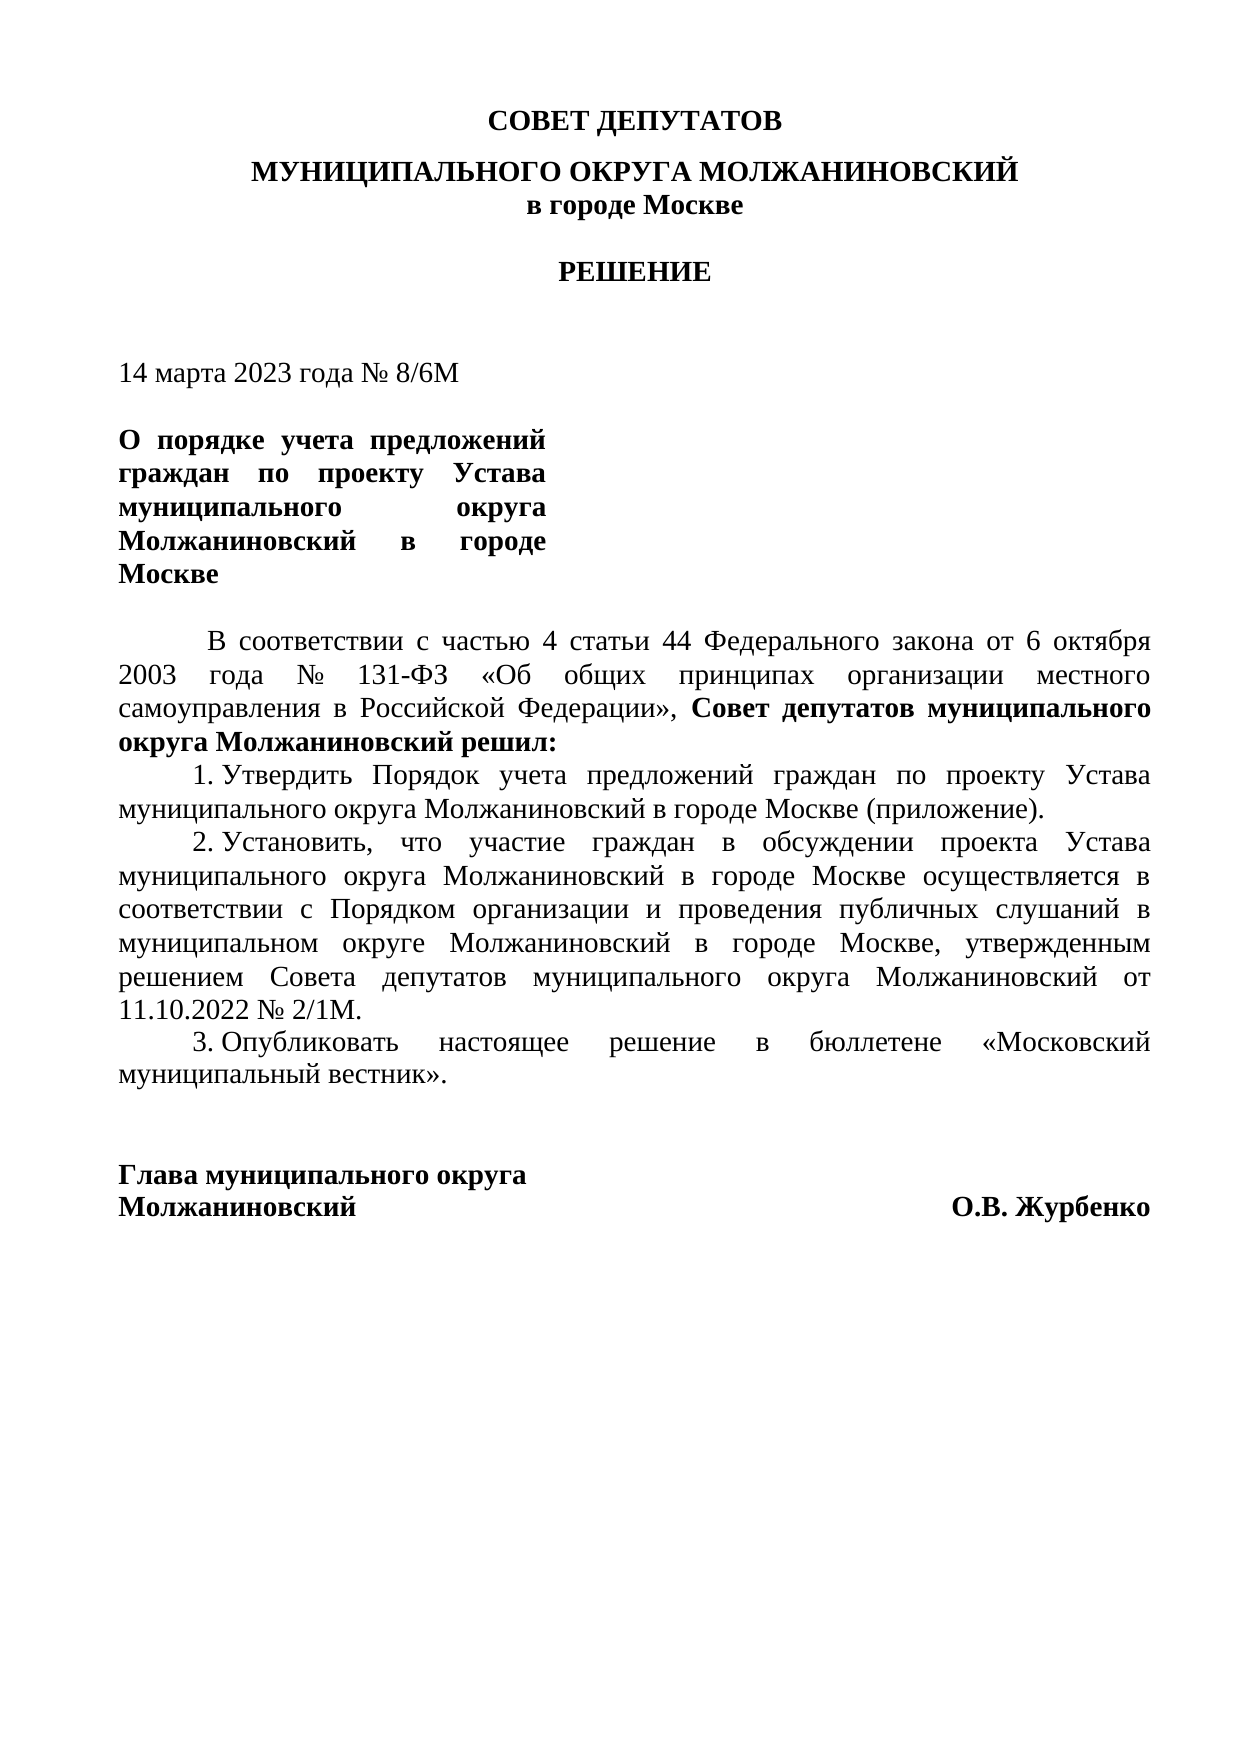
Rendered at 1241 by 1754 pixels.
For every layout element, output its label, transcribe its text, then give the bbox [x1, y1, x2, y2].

text В соответствии с частью 4 статьи 44 Федерального закона от 6 октября 2003 года № 131-ФЗ «Об общих принципах организации местного самоуправления в Российской Федерации», Совет депутатов муниципального округа Молжаниновский решил: [118, 623, 1152, 757]
text 14 марта 2023 года № 8/6М [118, 355, 1152, 388]
text Глава муниципального округа [118, 1157, 1152, 1191]
text в городе Москве [118, 187, 1152, 221]
text О порядке учета предложений граждан по проекту Устава муниципального округа Молжаниновский в городе Москве [118, 422, 546, 590]
text СОВЕТ ДЕПУТАТОВ [118, 103, 1152, 136]
text 2. Установить, что участие граждан в обсуждении проекта Устава муниципального округа Молжаниновский в городе Москве осуществляется в соответствии с Порядком организации и проведения публичных слушаний в муниципальном округе Молжаниновский в городе Москве, утвержденным решением Совета депутатов муниципального округа Молжаниновский от 11.10.2022 № 2/1М. [118, 824, 1152, 1026]
text МУНИЦИПАЛЬНОГО ОКРУГА МОЛЖАНИНОВСКИЙ [118, 154, 1152, 187]
text РЕШЕНИЕ [118, 254, 1152, 288]
text 1. Утвердить Порядок учета предложений граждан по проекту Устава муниципального округа Молжаниновский в городе Москве (приложение). [118, 757, 1152, 824]
text 3. Опубликовать настоящее решение в бюллетене «Московский муниципальный вестник». [118, 1026, 1152, 1090]
text Молжаниновский О.В. Журбенко [118, 1191, 1152, 1223]
